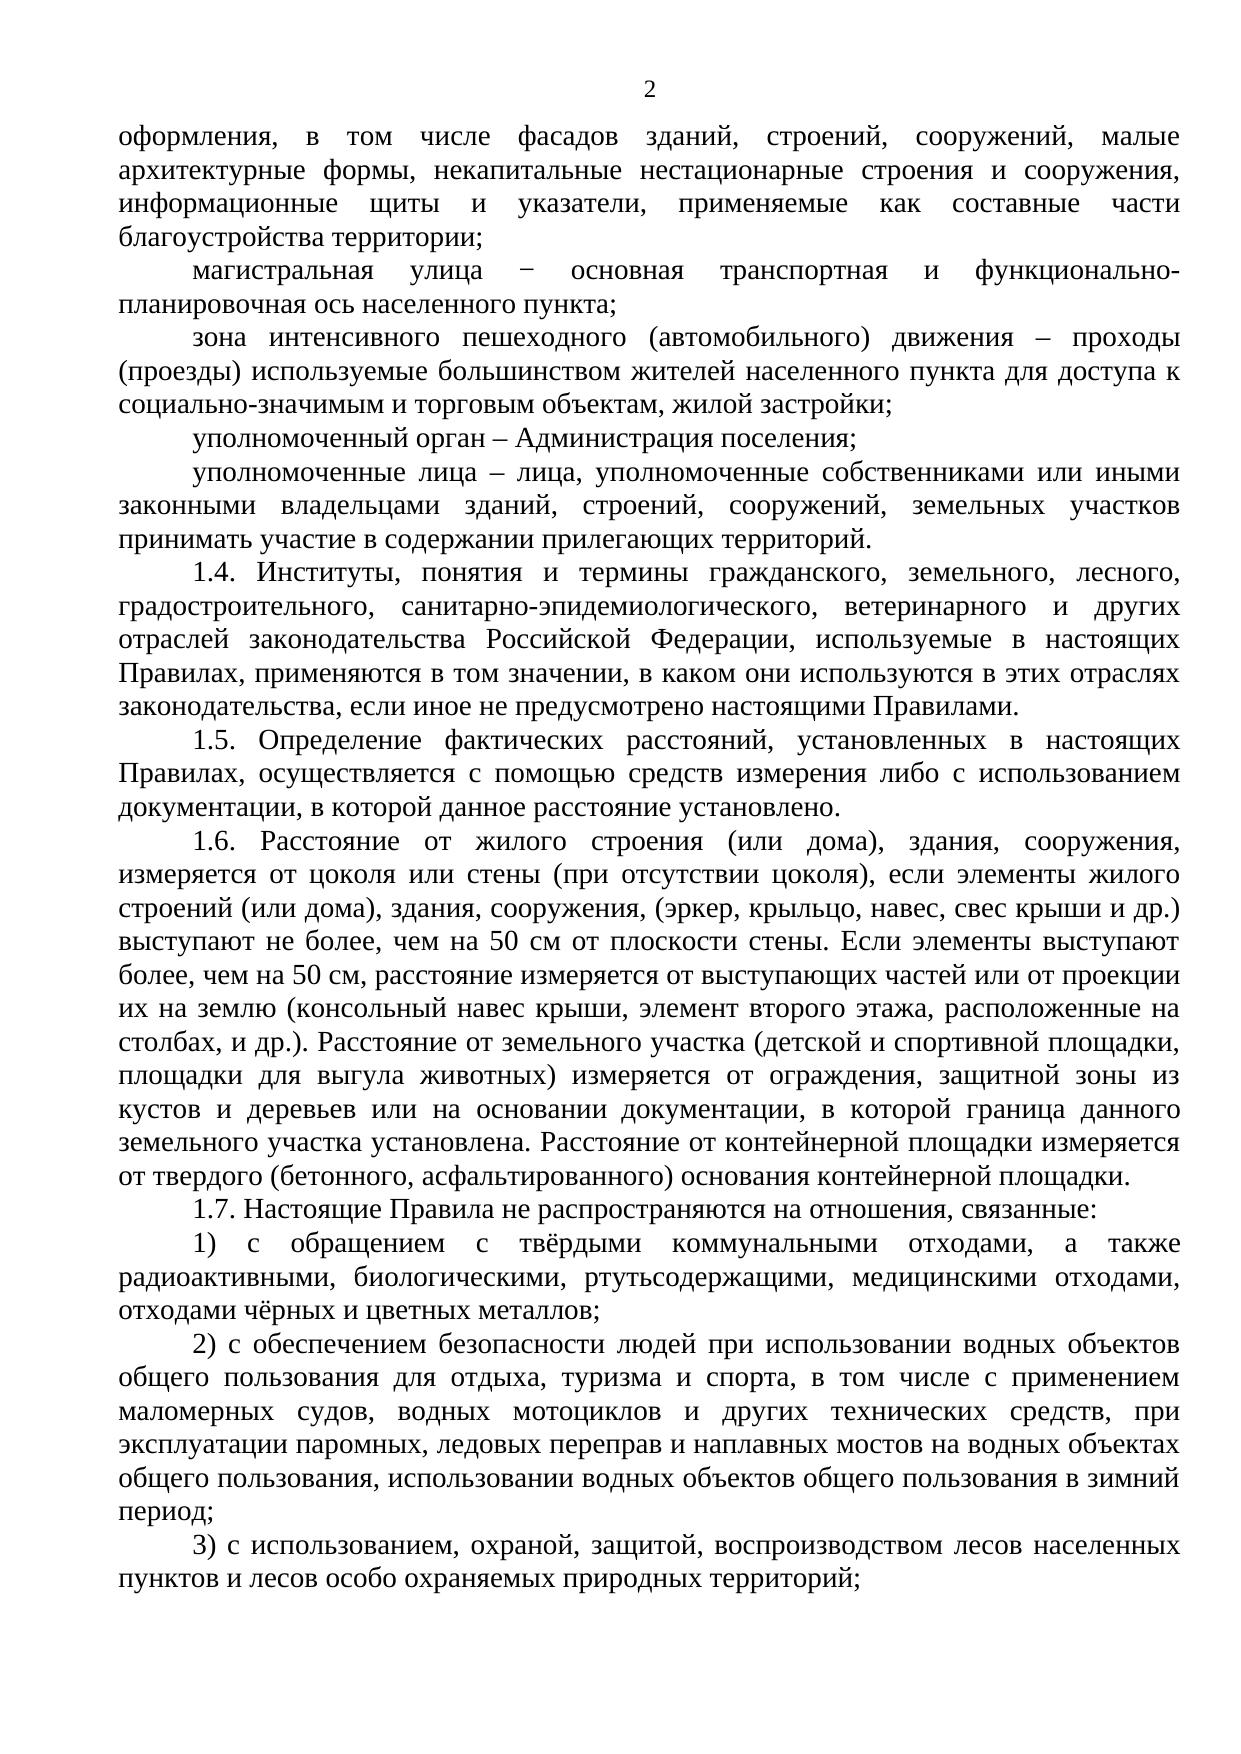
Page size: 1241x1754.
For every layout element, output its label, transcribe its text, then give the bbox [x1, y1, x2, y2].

text 1.7. Настоящие Правила не распространяются на отношения, связанные: [118, 1192, 1181, 1225]
text 1.4. Институты, понятия и термины гражданского, земельного, лесного, градостроительного, санитарно-эпидемиологического, ветеринарного и других отраслей законодательства Российской Федерации, используемые в настоящих Правилах, применяются в том значении, в каком они используются в этих отраслях законодательства, если иное не предусмотрено настоящими Правилами. [118, 554, 1181, 722]
text магистральная улица − основная транспортная и функционально-планировочная ось населенного пункта; [118, 252, 1181, 319]
text 1.5. Определение фактических расстояний, установленных в настоящих Правилах, осуществляется с помощью средств измерения либо с использованием документации, в которой данное расстояние установлено. [118, 722, 1181, 823]
text 1.6. Расстояние от жилого строения (или дома), здания, сооружения, измеряется от цоколя или стены (при отсутствии цоколя), если элементы жилого строений (или дома), здания, сооружения, (эркер, крыльцо, навес, свес крыши и др.) выступают не более, чем на 50 см от плоскости стены. Если элементы выступают более, чем на 50 см, расстояние измеряется от выступающих частей или от проекции их на землю (консольный навес крыши, элемент второго этажа, расположенные на столбах, и др.). Расстояние от земельного участка (детской и спортивной площадки, площадки для выгула животных) измеряется от ограждения, защитной зоны из кустов и деревьев или на основании документации, в которой граница данного земельного участка установлена. Расстояние от контейнерной площадки измеряется от твердого (бетонного, асфальтированного) основания контейнерной площадки. [118, 823, 1181, 1192]
text 1) с обращением с твёрдыми коммунальными отходами, а также радиоактивными, биологическими, ртутьсодержащими, медицинскими отходами, отходами чёрных и цветных металлов; [118, 1225, 1181, 1326]
text уполномоченные лица – лица, уполномоченные собственниками или иными законными владельцами зданий, строений, сооружений, земельных участков принимать участие в содержании прилегающих территорий. [118, 454, 1181, 554]
text 3) с использованием, охраной, защитой, воспроизводством лесов населенных пунктов и лесов особо охраняемых природных территорий; [118, 1527, 1181, 1594]
text 2) с обеспечением безопасности людей при использовании водных объектов общего пользования для отдыха, туризма и спорта, в том числе с применением маломерных судов, водных мотоциклов и других технических средств, при эксплуатации паромных, ледовых переправ и наплавных мостов на водных объектах общего пользования, использовании водных объектов общего пользования в зимний период; [118, 1326, 1181, 1527]
text уполномоченный орган – Администрация поселения; [118, 420, 1181, 454]
text зона интенсивного пешеходного (автомобильного) движения – проходы (проезды) используемые большинством жителей населенного пункта для доступа к социально-значимым и торговым объектам, жилой застройки; [118, 319, 1181, 420]
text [118, 118, 1181, 252]
